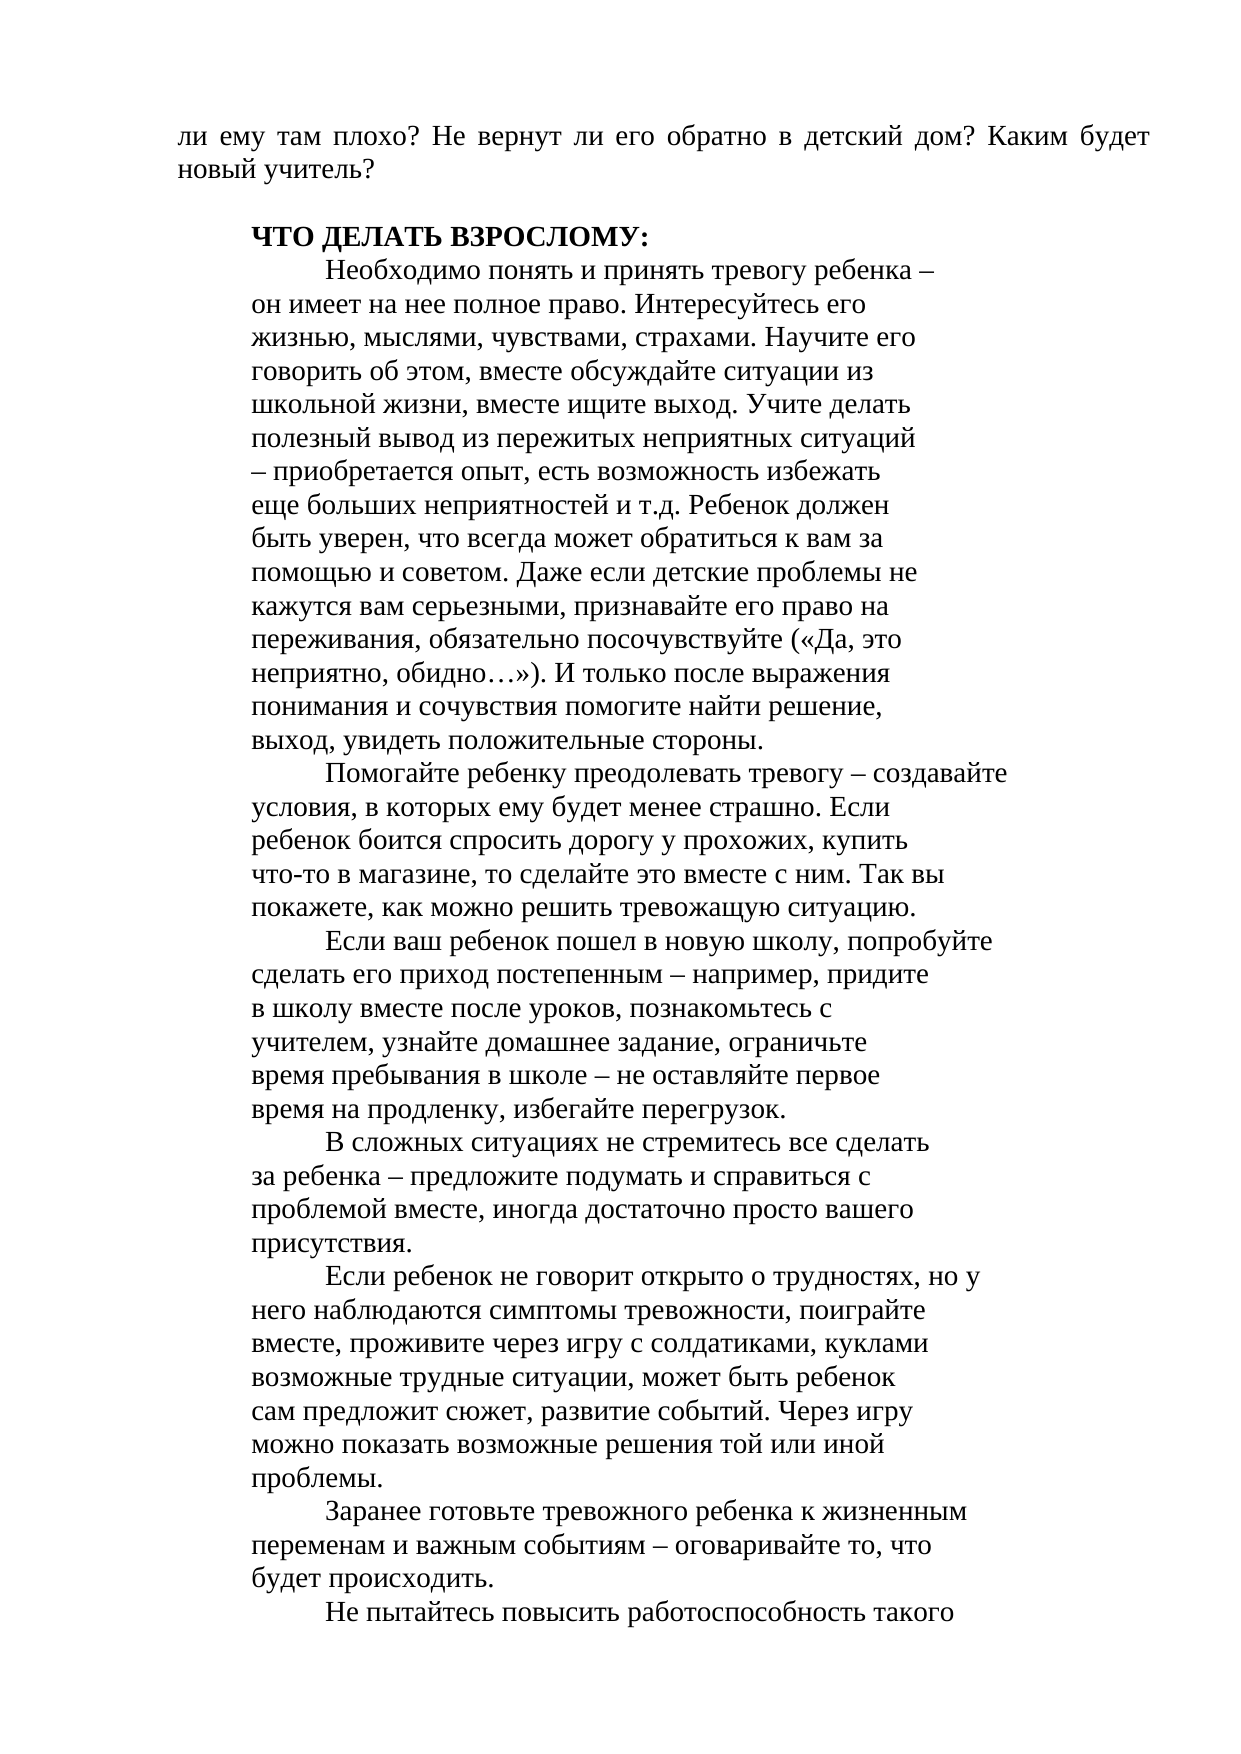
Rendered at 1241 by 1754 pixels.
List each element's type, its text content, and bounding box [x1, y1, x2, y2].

text – приобретается опыт, есть возможность избежать [177, 453, 1152, 487]
text жизнью, мыслями, чувствами, страхами. Научите его [177, 319, 1152, 353]
text вместе, проживите через игру с солдатиками, куклами [177, 1326, 1152, 1359]
text понимания и сочувствия помогите найти решение, [177, 688, 1152, 722]
text  Заранее готовьте тревожного ребенка к жизненным [177, 1493, 1152, 1527]
text еще больших неприятностей и т.д. Ребенок должен [177, 487, 1152, 521]
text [177, 118, 1152, 185]
text кажутся вам серьезными, признавайте его право на [177, 588, 1152, 621]
text школьной жизни, вместе ищите выход. Учите делать [177, 386, 1152, 420]
text него наблюдаются симптомы тревожности, поиграйте [177, 1292, 1152, 1326]
text  Если ребенок не говорит открыто о трудностях, но у [177, 1258, 1152, 1292]
text условия, в которых ему будет менее страшно. Если [177, 789, 1152, 822]
text покажете, как можно решить тревожащую ситуацию. [177, 889, 1152, 923]
text проблемы. [177, 1460, 1152, 1493]
text  Если ваш ребенок пошел в новую школу, попробуйте [177, 923, 1152, 957]
text сделать его приход постепенным – например, придите [177, 957, 1152, 990]
text переживания, обязательно посочувствуйте («Да, это [177, 621, 1152, 655]
text возможные трудные ситуации, может быть ребенок [177, 1359, 1152, 1393]
text говорить об этом, вместе обсуждайте ситуации из [177, 353, 1152, 386]
text  В сложных ситуациях не стремитесь все сделать [177, 1124, 1152, 1158]
text проблемой вместе, иногда достаточно просто вашего [177, 1191, 1152, 1225]
text можно показать возможные решения той или иной [177, 1426, 1152, 1460]
text выход, увидеть положительные стороны. [177, 722, 1152, 755]
text в школу вместе после уроков, познакомьтесь с [177, 990, 1152, 1024]
text неприятно, обидно…»). И только после выражения [177, 655, 1152, 688]
text ЧТО ДЕЛАТЬ ВЗРОСЛОМУ: [177, 219, 1152, 252]
text за ребенка – предложите подумать и справиться с [177, 1158, 1152, 1191]
text что-то в магазине, то сделайте это вместе с ним. Так вы [177, 856, 1152, 889]
text ребенок боится спросить дорогу у прохожих, купить [177, 822, 1152, 856]
text быть уверен, что всегда может обратиться к вам за [177, 521, 1152, 554]
text переменам и важным событиям – оговаривайте то, что [177, 1527, 1152, 1560]
text сам предложит сюжет, развитие событий. Через игру [177, 1393, 1152, 1426]
text помощью и советом. Даже если детские проблемы не [177, 554, 1152, 588]
text время пребывания в школе – не оставляйте первое [177, 1057, 1152, 1091]
text  Помогайте ребенку преодолевать тревогу – создавайте [177, 755, 1152, 789]
text учителем, узнайте домашнее задание, ограничьте [177, 1024, 1152, 1057]
text он имеет на нее полное право. Интересуйтесь его [177, 286, 1152, 319]
text полезный вывод из пережитых неприятных ситуаций [177, 420, 1152, 453]
text  Не пытайтесь повысить работоспособность такого [177, 1594, 1152, 1627]
text будет происходить. [177, 1560, 1152, 1594]
text  Необходимо понять и принять тревогу ребенка – [177, 252, 1152, 286]
text присутствия. [177, 1225, 1152, 1258]
text время на продленку, избегайте перегрузок. [177, 1091, 1152, 1124]
